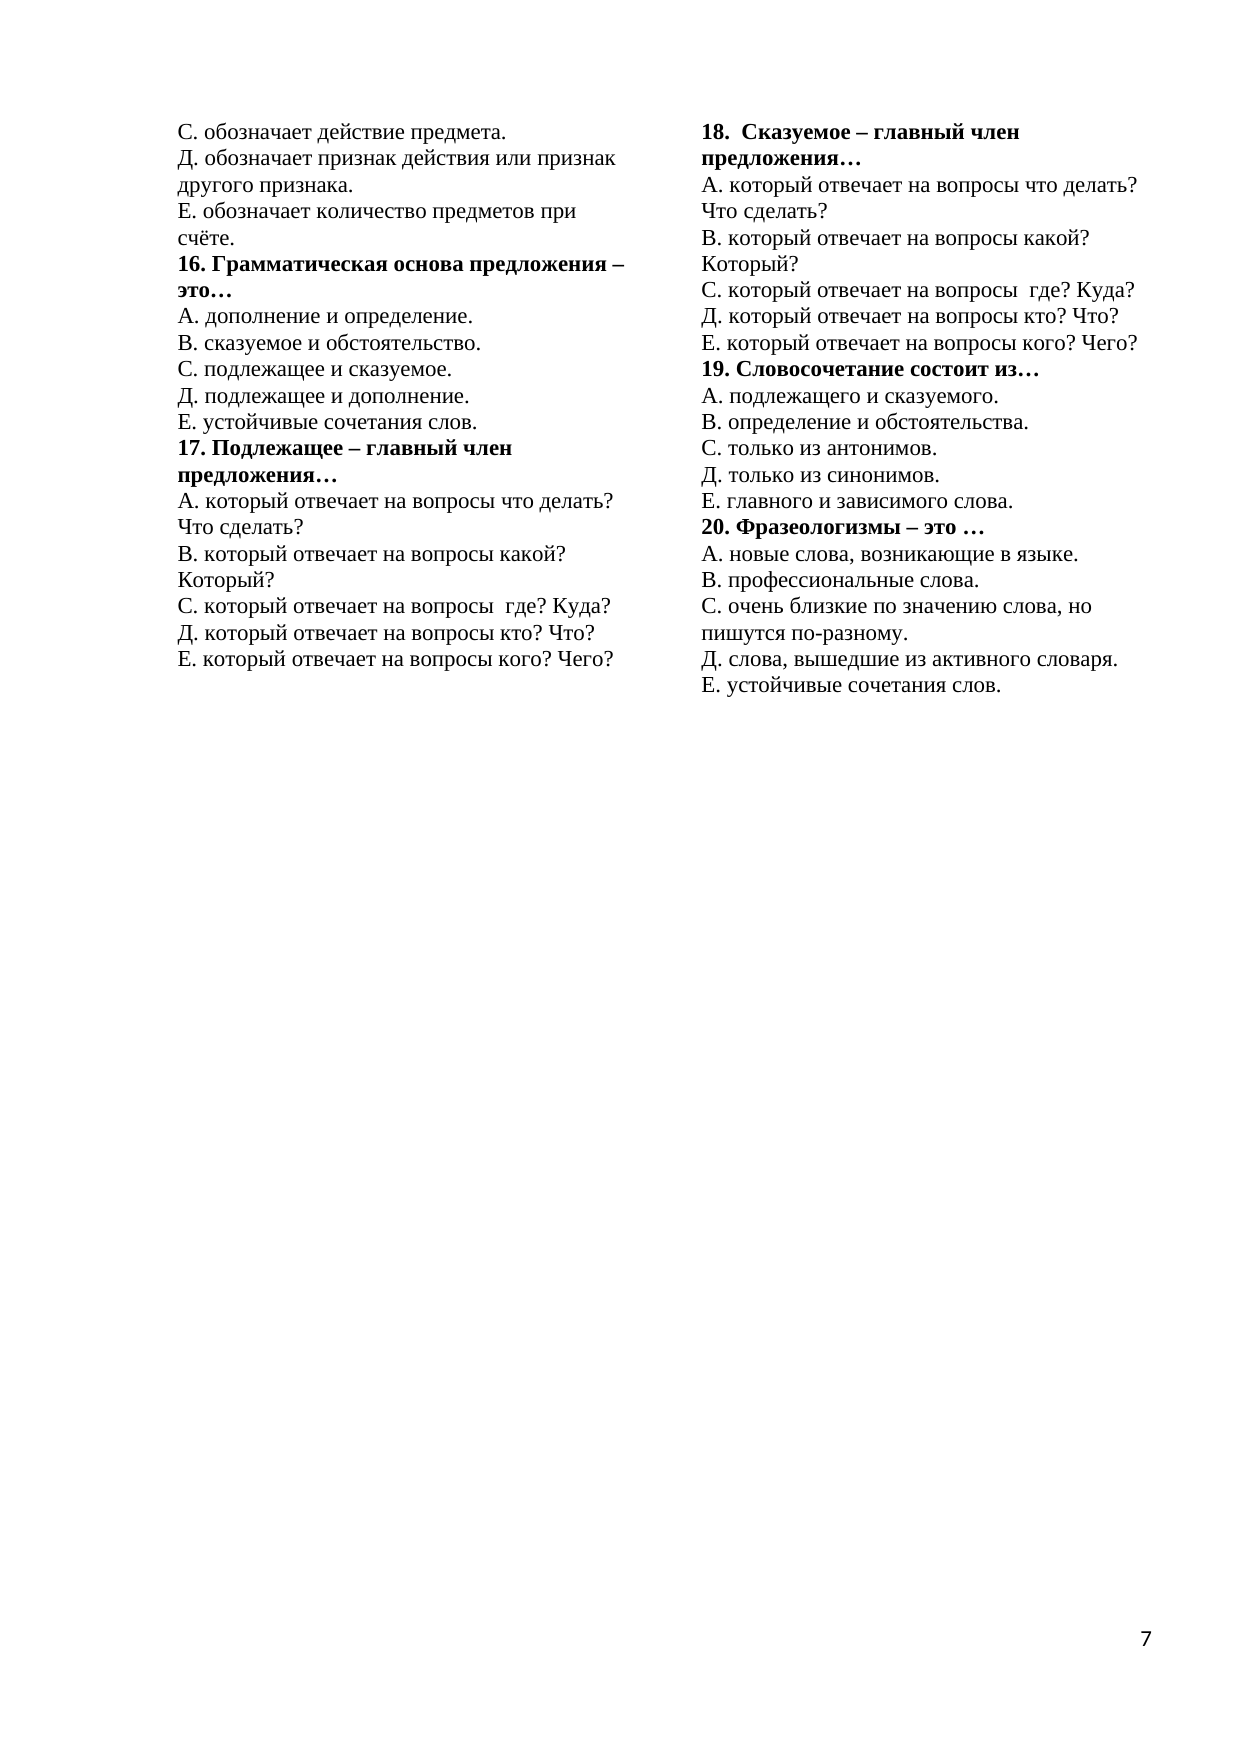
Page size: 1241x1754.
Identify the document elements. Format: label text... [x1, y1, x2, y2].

text 20. Фразеологизмы – это … [701, 513, 1152, 540]
text С. только из антонимов. [701, 434, 1152, 461]
text Е. устойчивые сочетания слов. [177, 408, 627, 434]
text В. который отвечает на вопросы какой? Который? [177, 540, 627, 592]
text 16. Грамматическая основа предложения – это… [177, 250, 627, 303]
text Д. подлежащее и дополнение. [177, 382, 627, 408]
text Д. который отвечает на вопросы кто? Что? [177, 619, 627, 645]
text Е. который отвечает на вопросы кого? Чего? [177, 645, 627, 672]
text А. дополнение и определение. [177, 303, 627, 329]
text С. который отвечает на вопросы где? Куда? [701, 276, 1152, 303]
text С. подлежащее и сказуемое. [177, 355, 627, 382]
text Е. обозначает количество предметов при счёте. [177, 197, 627, 250]
text Е. который отвечает на вопросы кого? Чего? [701, 329, 1152, 355]
text А. новые слова, возникающие в языке. [701, 540, 1152, 566]
text Д. только из синонимов. [701, 461, 1152, 487]
text Д. который отвечает на вопросы кто? Что? [701, 303, 1152, 329]
text С. обозначает действие предмета. [177, 118, 627, 144]
text 17. Подлежащее – главный член предложения… [177, 434, 627, 487]
text В. определение и обстоятельства. [701, 408, 1152, 434]
text А. подлежащего и сказуемого. [701, 382, 1152, 408]
text В. который отвечает на вопросы какой? Который? [701, 223, 1152, 276]
text Д. обозначает признак действия или признак другого признака. [177, 144, 627, 197]
text Д. слова, вышедшие из активного словаря. [701, 645, 1152, 672]
text Е. главного и зависимого слова. [701, 487, 1152, 513]
text В. сказуемое и обстоятельство. [177, 329, 627, 355]
text С. который отвечает на вопросы где? Куда? [177, 592, 627, 619]
text С. очень близкие по значению слова, но пишутся по-разному. [701, 592, 1152, 645]
text 19. Словосочетание состоит из… [701, 355, 1152, 382]
text Е. устойчивые сочетания слов. [701, 672, 1152, 698]
text В. профессиональные слова. [701, 566, 1152, 592]
text А. который отвечает на вопросы что делать? Что сделать? [177, 487, 627, 540]
text А. который отвечает на вопросы что делать? Что сделать? [701, 171, 1152, 223]
text 18. Сказуемое – главный член предложения… [701, 118, 1152, 171]
